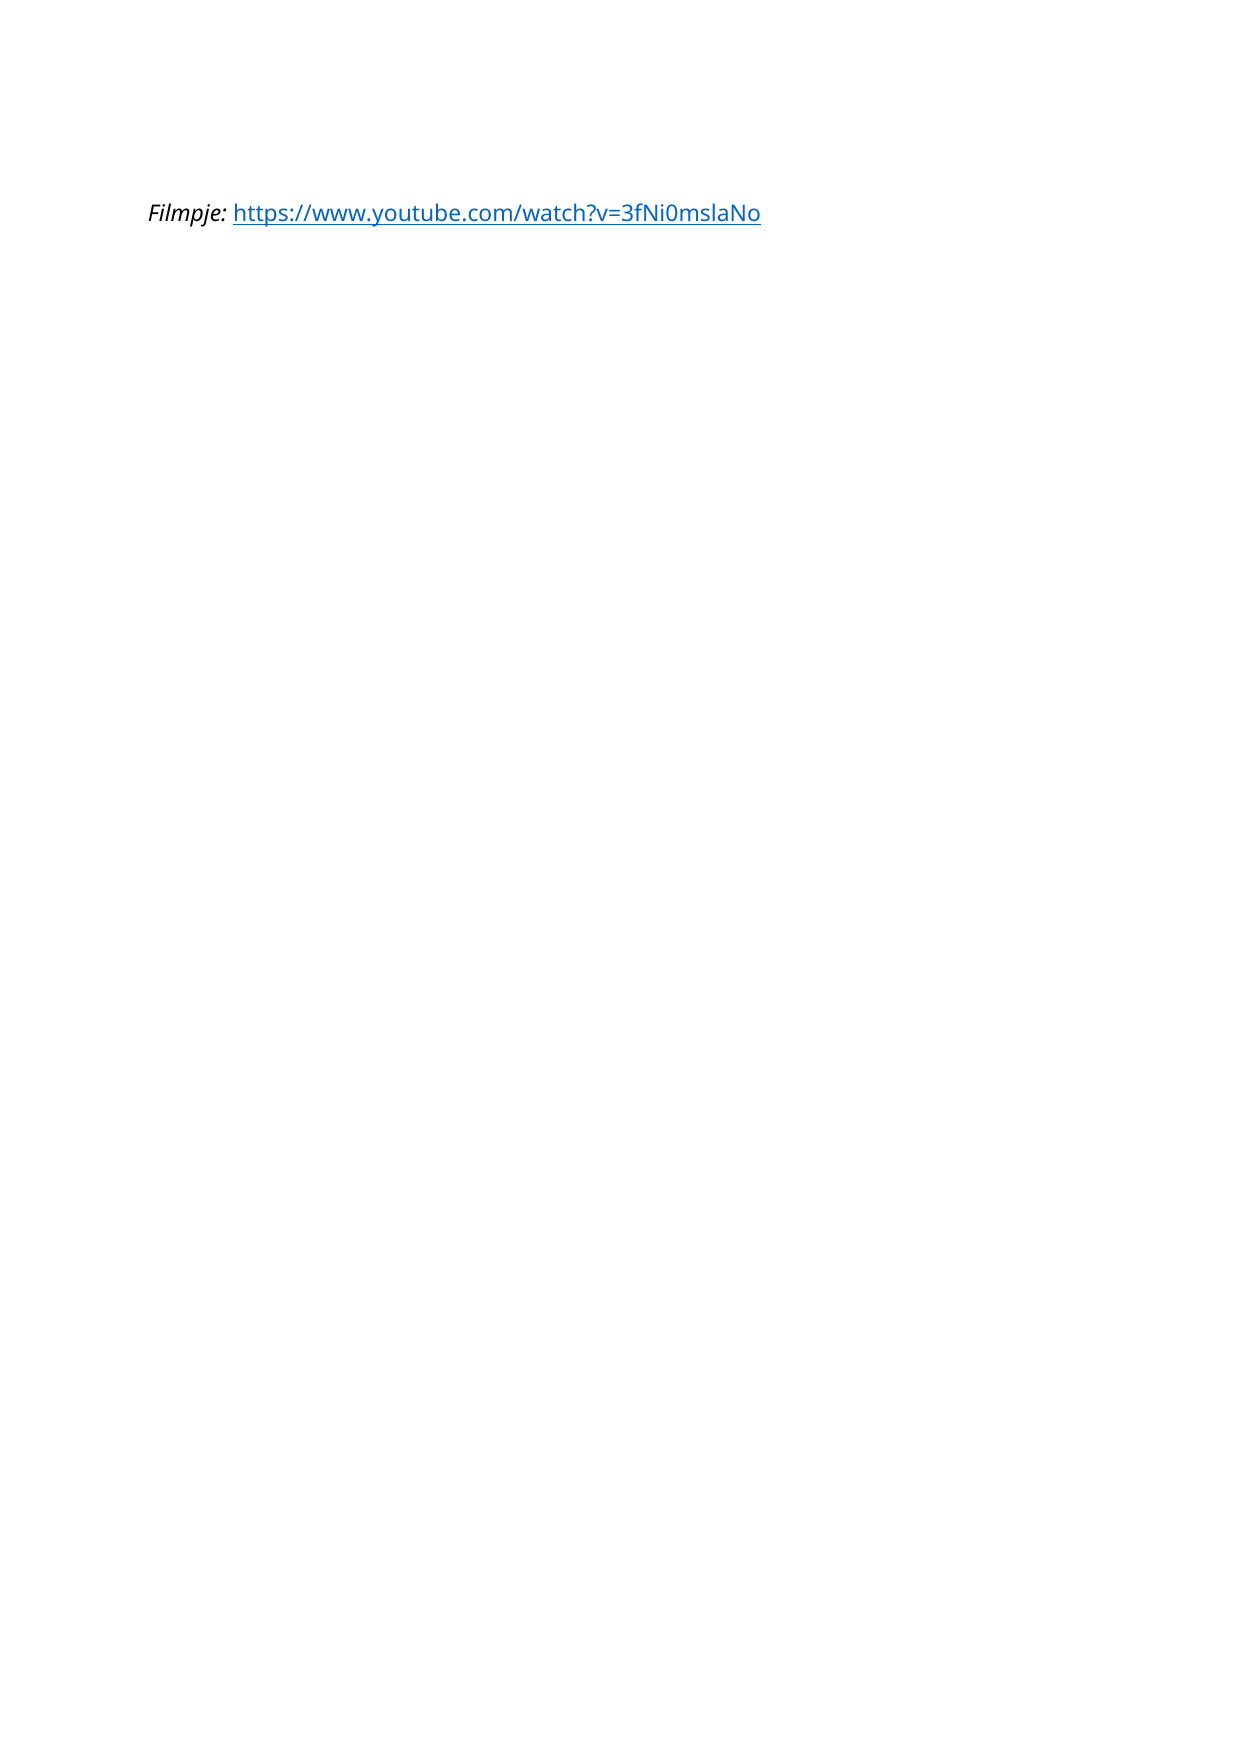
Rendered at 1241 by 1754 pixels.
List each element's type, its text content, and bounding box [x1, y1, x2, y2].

text Filmpje: https://www.youtube.com/watch?v=3fNi0mslaNo [148, 197, 1093, 229]
